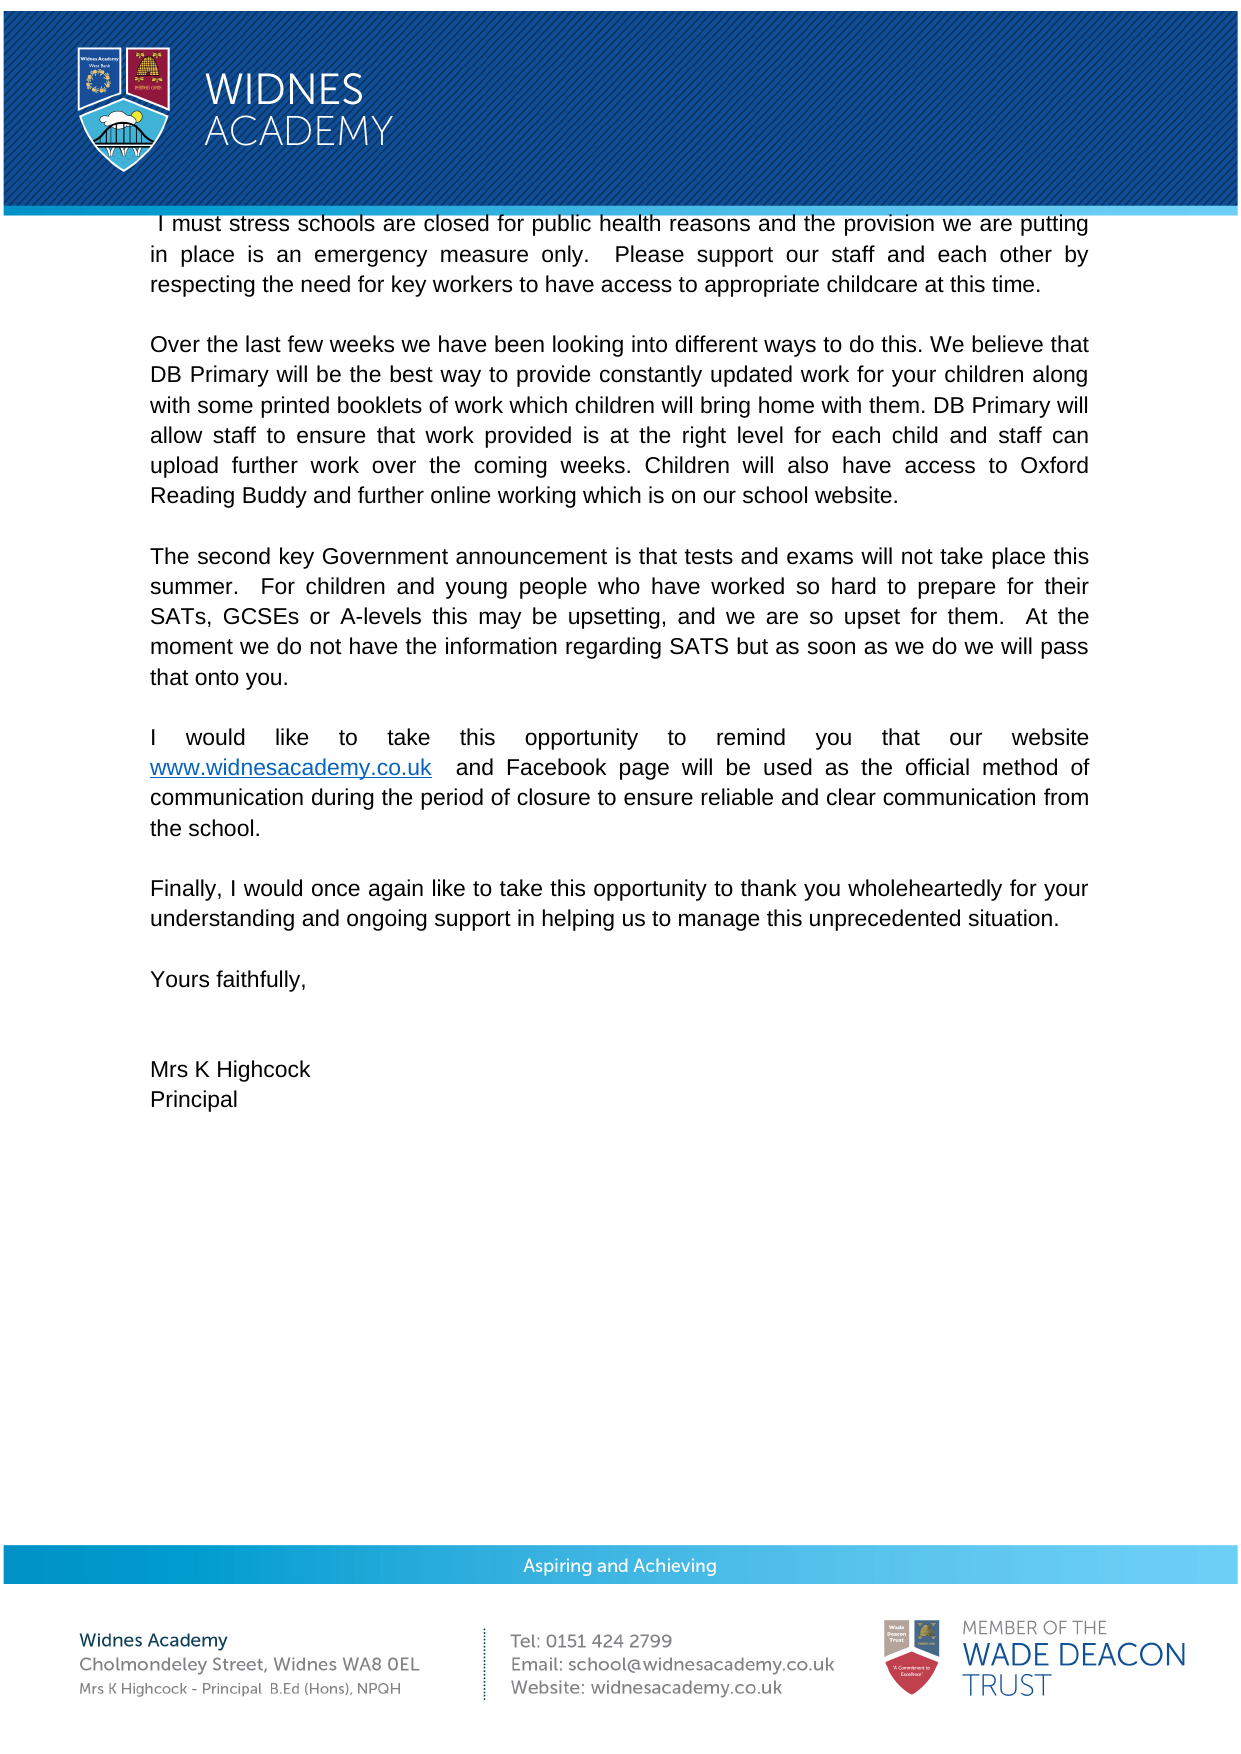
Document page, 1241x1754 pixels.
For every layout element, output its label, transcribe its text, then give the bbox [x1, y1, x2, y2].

picture [3, 11, 1238, 1751]
text Principal [150, 1086, 1090, 1113]
text Yours faithfully, [150, 966, 1090, 992]
text I would like to take this opportunity to remind you that our website www.widnesacademy.co.uk and Facebook page will be used as the official method of communication during the period of closure to ensure reliable and clear communication from the school. [150, 724, 1090, 841]
text Finally, I would once again like to take this opportunity to thank you wholeheartedly for your understanding and ongoing support in helping us to manage this unprecedented situation. [150, 875, 1090, 932]
text I must stress schools are closed for public health reasons and the provision we are putting in place is an emergency measure only. Please support our staff and each other by respecting the need for key workers to have access to appropriate childcare at this time. [150, 210, 1090, 297]
text The second key Government announcement is that tests and exams will not take place this summer. For children and young people who have worked so hard to prepare for their SATs, GCSEs or A-levels this may be upsetting, and we are so upset for them. At the moment we do not have the information regarding SATS but as soon as we do we will pass that onto you. [150, 543, 1090, 690]
text Mrs K Highcock [150, 1056, 1090, 1083]
text Over the last few weeks we have been looking into different ways to do this. We believe that DB Primary will be the best way to provide constantly updated work for your children along with some printed booklets of work which children will bring home with them. DB Primary will allow staff to ensure that work provided is at the right level for each child and staff can upload further work over the coming weeks. Children will also have access to Oxford Reading Buddy and further online working which is on our school website. [150, 331, 1090, 509]
